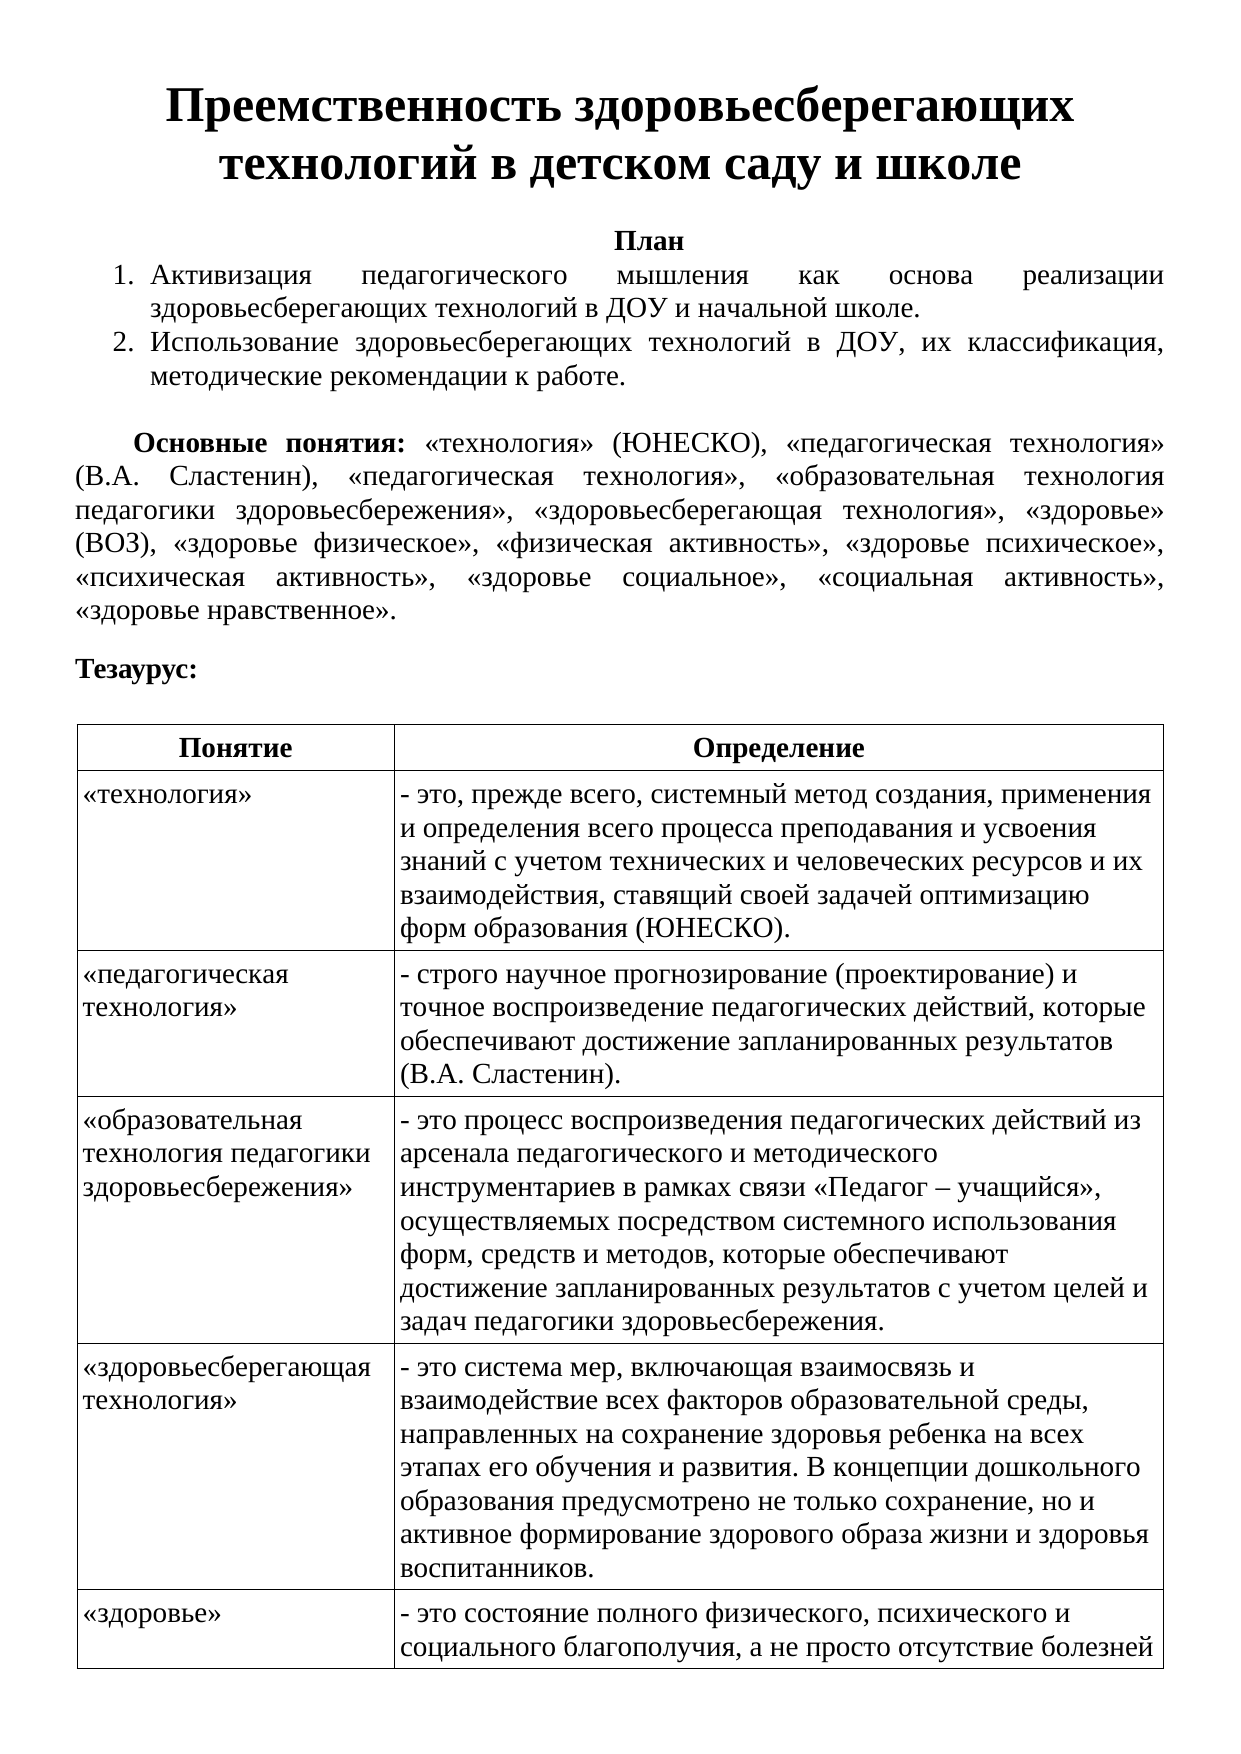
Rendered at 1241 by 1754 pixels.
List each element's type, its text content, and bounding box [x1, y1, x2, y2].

text Основные понятия: «технология» (ЮНЕСКО), «педагогическая технология» (В.А. Сластенин), «педагогическая технология», «образовательная технология педагогики здоровьесбережения», «здоровьесберегающая технология», «здоровье» (ВОЗ), «здоровье физическое», «физическая активность», «здоровье психическое», «психическая активность», «здоровье социальное», «социальная активность», «здоровье нравственное». [75, 425, 1165, 626]
table_cell «технология» [78, 771, 394, 949]
table_cell «педагогическая технология» [78, 951, 394, 1096]
table_header Определение [395, 725, 1163, 770]
table_cell «образовательная технология педагогики здоровьесбережения» [78, 1097, 394, 1342]
table_cell - это система мер, включающая взаимосвязь и взаимодействие всех факторов образовательной среды, направленных на сохранение здоровья ребенка на всех этапах его обучения и развития. В концепции дошкольного образования предусмотрено не только сохранение, но и активное формирование здорового образа жизни и здоровья воспитанников. [395, 1344, 1163, 1589]
text Тезаурус: [75, 651, 1165, 684]
table_header Понятие [78, 725, 394, 770]
table_cell - это процесс воспроизведения педагогических действий из арсенала педагогического и методического инструментариев в рамках связи «Педагог – учащийся», осуществляемых посредством системного использования форм, средств и методов, которые обеспечивают достижение запланированных результатов с учетом целей и задач педагогики здоровьесбережения. [395, 1097, 1163, 1342]
text План [75, 223, 1165, 257]
list Использование здоровьесберегающих технологий в ДОУ, их классификация, методические рекомендации к работе. [112, 324, 1165, 391]
text Преемственность здоровьесберегающих технологий в детском саду и школе [75, 75, 1165, 190]
table_cell «здоровье» [78, 1590, 394, 1668]
table_cell - это, прежде всего, системный метод создания, применения и определения всего процесса преподавания и усвоения знаний с учетом технических и человеческих ресурсов и их взаимодействия, ставящий своей задачей оптимизацию форм образования (ЮНЕСКО). [395, 771, 1163, 949]
table_cell - строго научное прогнозирование (проектирование) и точное воспроизведение педагогических действий, которые обеспечивают достижение запланированных результатов (В.А. Сластенин). [395, 951, 1163, 1096]
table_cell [395, 1590, 1163, 1668]
list Активизация педагогического мышления как основа реализации здоровьесберегающих технологий в ДОУ и начальной школе. [112, 257, 1165, 324]
table_cell «здоровьесберегающая технология» [78, 1344, 394, 1589]
